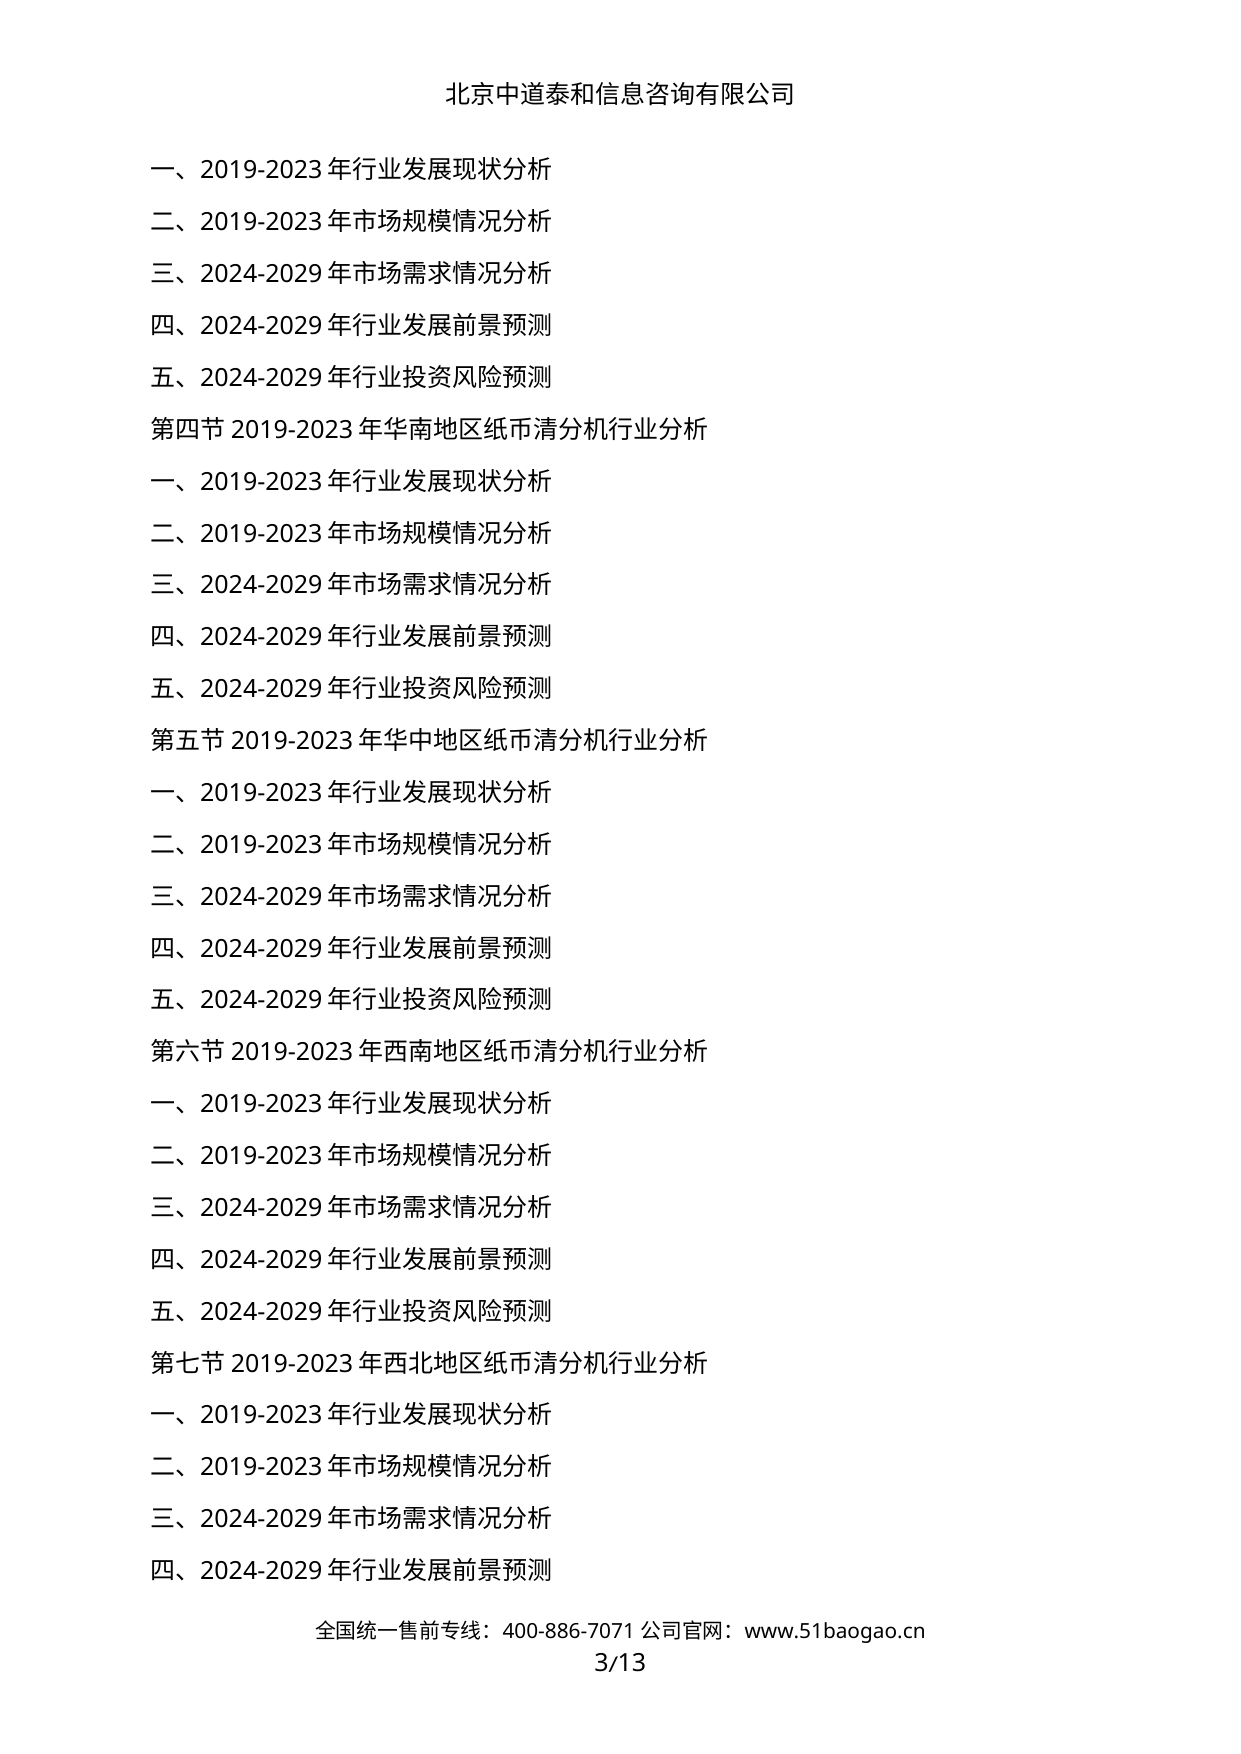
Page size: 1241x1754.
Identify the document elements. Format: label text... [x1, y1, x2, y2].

text 一、2019-2023年行业发展现状分析 [150, 461, 1090, 497]
text 三、2024-2029年市场需求情况分析 [150, 1499, 1090, 1535]
text 四、2024-2029年行业发展前景预测 [150, 1551, 1090, 1587]
text 五、2024-2029年行业投资风险预测 [150, 357, 1090, 394]
text 二、2019-2023年市场规模情况分析 [150, 1136, 1090, 1172]
text 五、2024-2029年行业投资风险预测 [150, 1291, 1090, 1327]
text 三、2024-2029年市场需求情况分析 [150, 254, 1090, 290]
text 四、2024-2029年行业发展前景预测 [150, 617, 1090, 653]
text 二、2019-2023年市场规模情况分析 [150, 1447, 1090, 1483]
text 一、2019-2023年行业发展现状分析 [150, 772, 1090, 809]
text 二、2019-2023年市场规模情况分析 [150, 824, 1090, 861]
text 二、2019-2023年市场规模情况分析 [150, 513, 1090, 549]
text 三、2024-2029年市场需求情况分析 [150, 1187, 1090, 1224]
text 五、2024-2029年行业投资风险预测 [150, 669, 1090, 705]
text 第五节 2019-2023年华中地区纸币清分机行业分析 [150, 721, 1090, 757]
text 四、2024-2029年行业发展前景预测 [150, 306, 1090, 342]
text 四、2024-2029年行业发展前景预测 [150, 1239, 1090, 1276]
text 一、2019-2023年行业发展现状分析 [150, 1084, 1090, 1120]
text 二、2019-2023年市场规模情况分析 [150, 202, 1090, 238]
text 五、2024-2029年行业投资风险预测 [150, 980, 1090, 1016]
text 三、2024-2029年市场需求情况分析 [150, 565, 1090, 601]
text 第七节 2019-2023年西北地区纸币清分机行业分析 [150, 1343, 1090, 1379]
text 一、2019-2023年行业发展现状分析 [150, 150, 1090, 186]
text 一、2019-2023年行业发展现状分析 [150, 1395, 1090, 1431]
text 第六节 2019-2023年西南地区纸币清分机行业分析 [150, 1032, 1090, 1068]
text 三、2024-2029年市场需求情况分析 [150, 876, 1090, 912]
text 四、2024-2029年行业发展前景预测 [150, 928, 1090, 964]
text 第四节 2019-2023年华南地区纸币清分机行业分析 [150, 409, 1090, 446]
